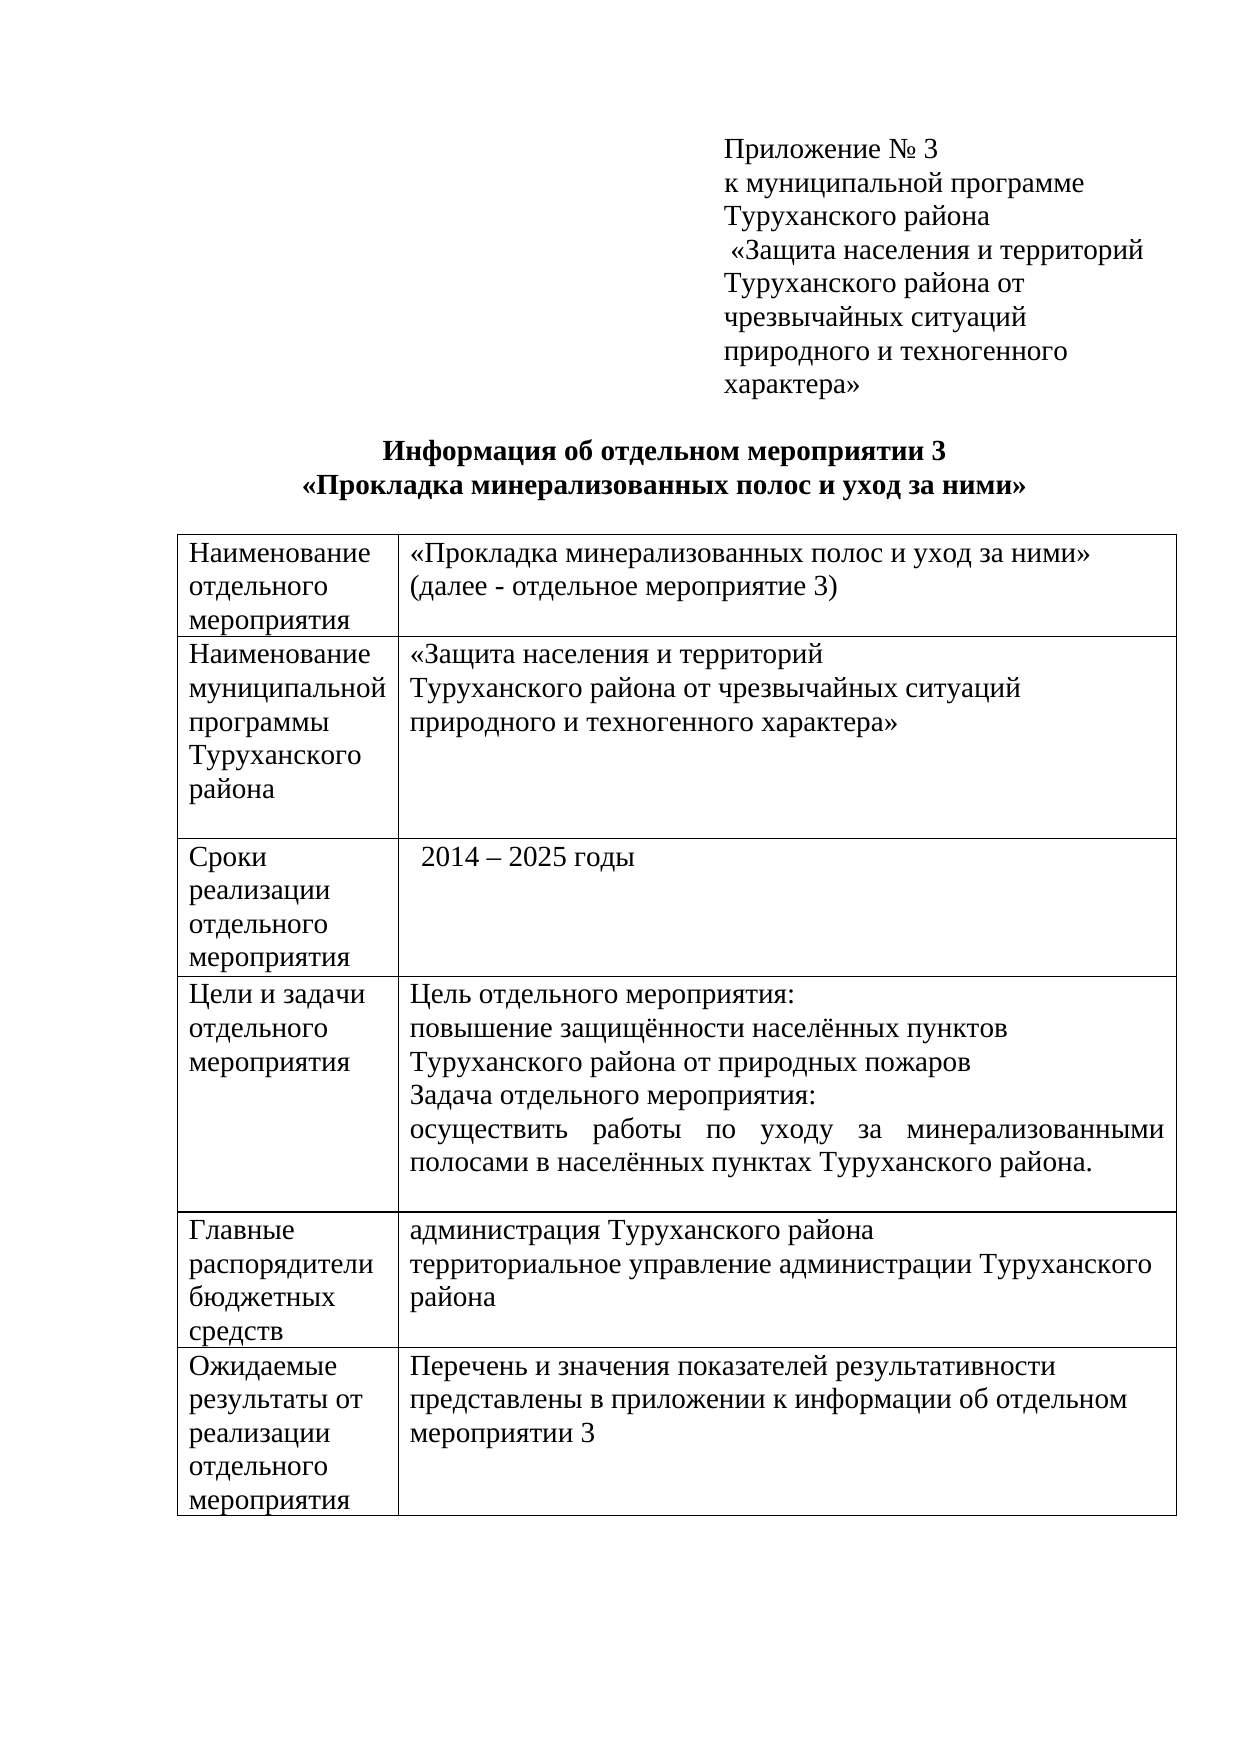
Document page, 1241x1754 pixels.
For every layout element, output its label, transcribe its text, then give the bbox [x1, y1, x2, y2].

table_cell «Защита населения и территорий Туруханского района от чрезвычайных ситуаций природного и техногенного характера» [399, 637, 1176, 838]
text «Защита населения и территорий Туруханского района от чрезвычайных ситуаций природного и техногенного характера» [664, 232, 1152, 400]
table_cell 2014 – 2025 годы [399, 839, 1176, 976]
table_cell администрация Туруханского района территориальное управление администрации Туруханского района [399, 1213, 1176, 1347]
text Информация об отдельном мероприятии 3 [177, 433, 1152, 467]
text Приложение № 3 [723, 131, 1152, 165]
table_cell Цели и задачи отдельного мероприятия [178, 977, 398, 1211]
table_cell Цель отдельного мероприятия: повышение защищённости населённых пунктов Туруханского района от природных пожаров Задача отдельного мероприятия: осуществить работы по уходу за минерализованными полосами в населённых пунктах Туруханского района. [399, 977, 1176, 1211]
table_cell Ожидаемые результаты от реализации отдельного мероприятия [178, 1348, 398, 1515]
table_cell Перечень и значения показателей результативности представлены в приложении к информации об отдельном мероприятии 3 [399, 1348, 1176, 1515]
table_cell Сроки реализации отдельного мероприятия [178, 839, 398, 976]
table_header Наименование отдельного мероприятия [178, 535, 398, 636]
text к муниципальной программе Туруханского района [723, 165, 1152, 232]
table_cell Главные распорядители бюджетных средств [178, 1213, 398, 1347]
table_cell Наименование муниципальной программы Туруханского района [178, 637, 398, 838]
text «Прокладка минерализованных полос и уход за ними» [177, 467, 1152, 500]
table_header «Прокладка минерализованных полос и уход за ними» (далее - отдельное мероприятие 3) [399, 535, 1176, 636]
